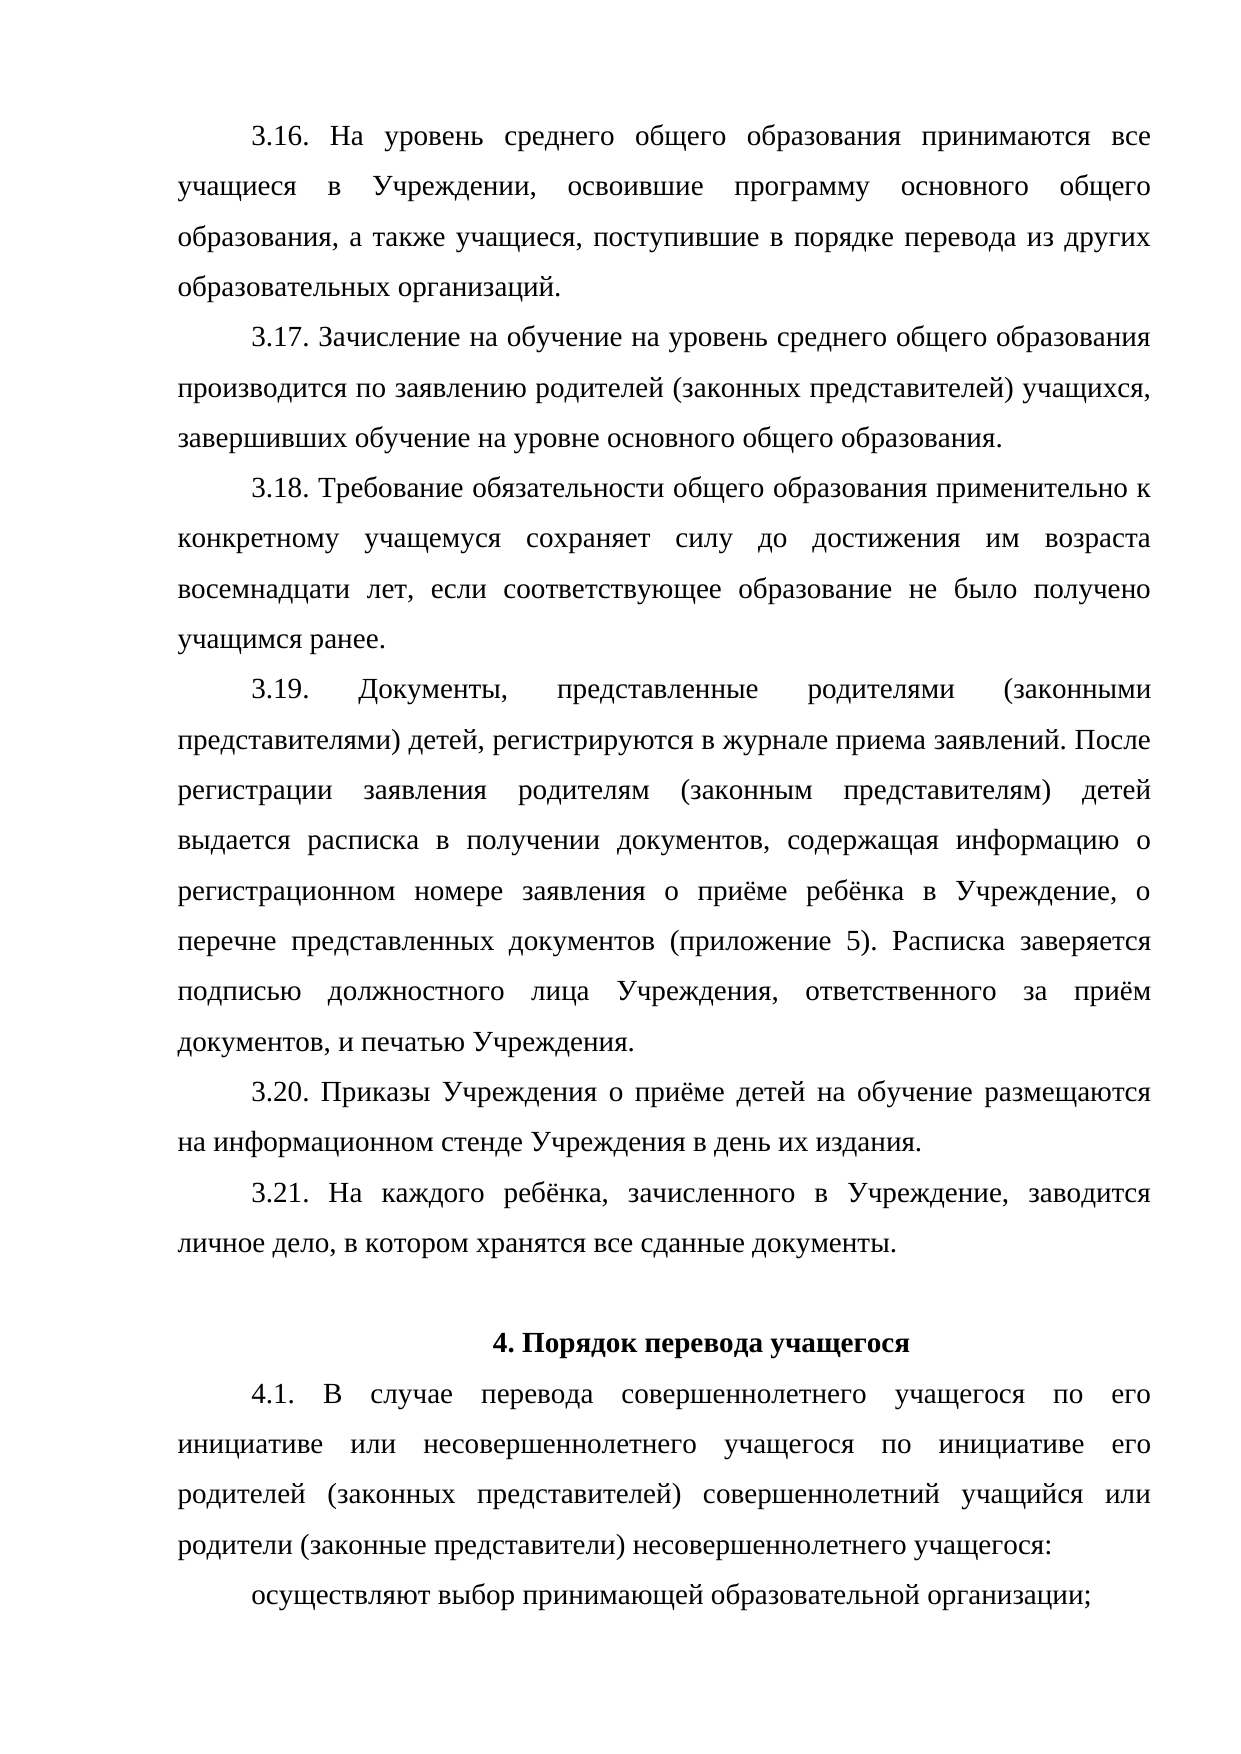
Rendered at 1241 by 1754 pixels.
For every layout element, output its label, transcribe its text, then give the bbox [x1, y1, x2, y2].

text 4. Порядок перевода учащегося [177, 1326, 1152, 1359]
text осуществляют выбор принимающей образовательной организации; [177, 1577, 1152, 1611]
text 3.17. Зачисление на обучение на уровень среднего общего образования производится по заявлению родителей (законных представителей) учащихся, завершивших обучение на уровне основного общего образования. [177, 319, 1152, 453]
text 4.1. В случае перевода совершеннолетнего учащегося по его инициативе или несовершеннолетнего учащегося по инициативе его родителей (законных представителей) совершеннолетний учащийся или родители (законные представители) несовершеннолетнего учащегося: [177, 1376, 1152, 1560]
text 3.16. Ha уровень среднего общего образования принимаются все учащиеся в Учреждении, освоившие программу основного общего образования, а также учащиеся, поступившие в порядке перевода из других образовательных организаций. [177, 118, 1152, 303]
text 3.20. Приказы Учреждения о приёме детей на обучение размещаются на информационном стенде Учреждения в день их издания. [177, 1074, 1152, 1158]
text 3.19. Документы, представленные родителями (законными представителями) детей, регистрируются в журнале приема заявлений. После регистрации заявления родителям (законным представителям) детей выдается расписка в получении документов, содержащая информацию о регистрационном номере заявления о приёме ребёнка в Учреждение, о перечне представленных документов (приложение 5). Расписка заверяется подписью должностного лица Учреждения, ответственного за приём документов, и печатью Учреждения. [177, 672, 1152, 1057]
text 3.21. На каждого ребёнка, зачисленного в Учреждение, заводится личное дело, в котором хранятся все сданные документы. [177, 1175, 1152, 1258]
text 3.18. Требование обязательности общего образования применительно к конкретному учащемуся сохраняет силу до достижения им возраста восемнадцати лет, если соответствующее образование не было получено учащимся ранее. [177, 470, 1152, 655]
